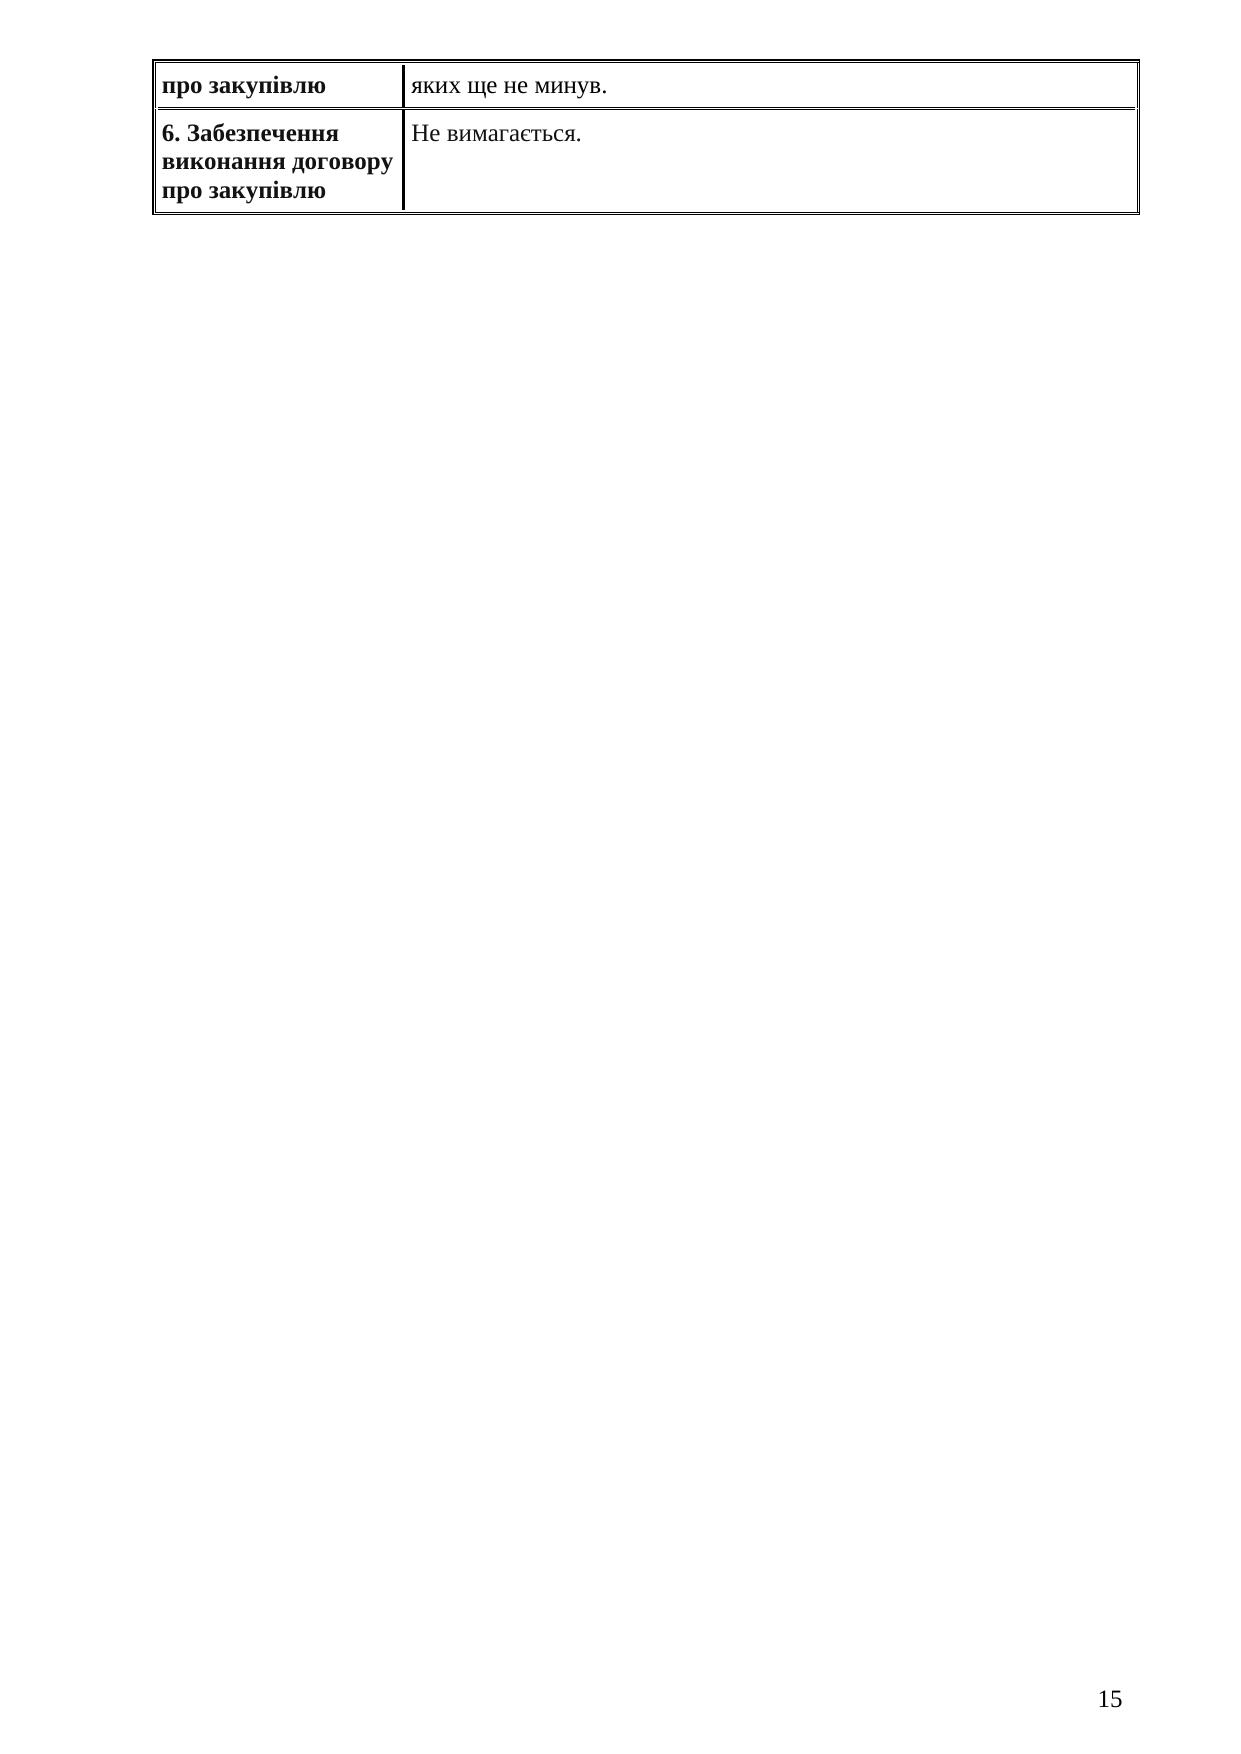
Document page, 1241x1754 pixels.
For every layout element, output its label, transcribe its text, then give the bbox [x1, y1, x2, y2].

table_cell 6. Забезпечення виконання договору про закупівлю [154, 107, 403, 212]
table_cell Не вимагається. [403, 107, 1138, 212]
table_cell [156, 63, 403, 107]
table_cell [403, 63, 1137, 107]
